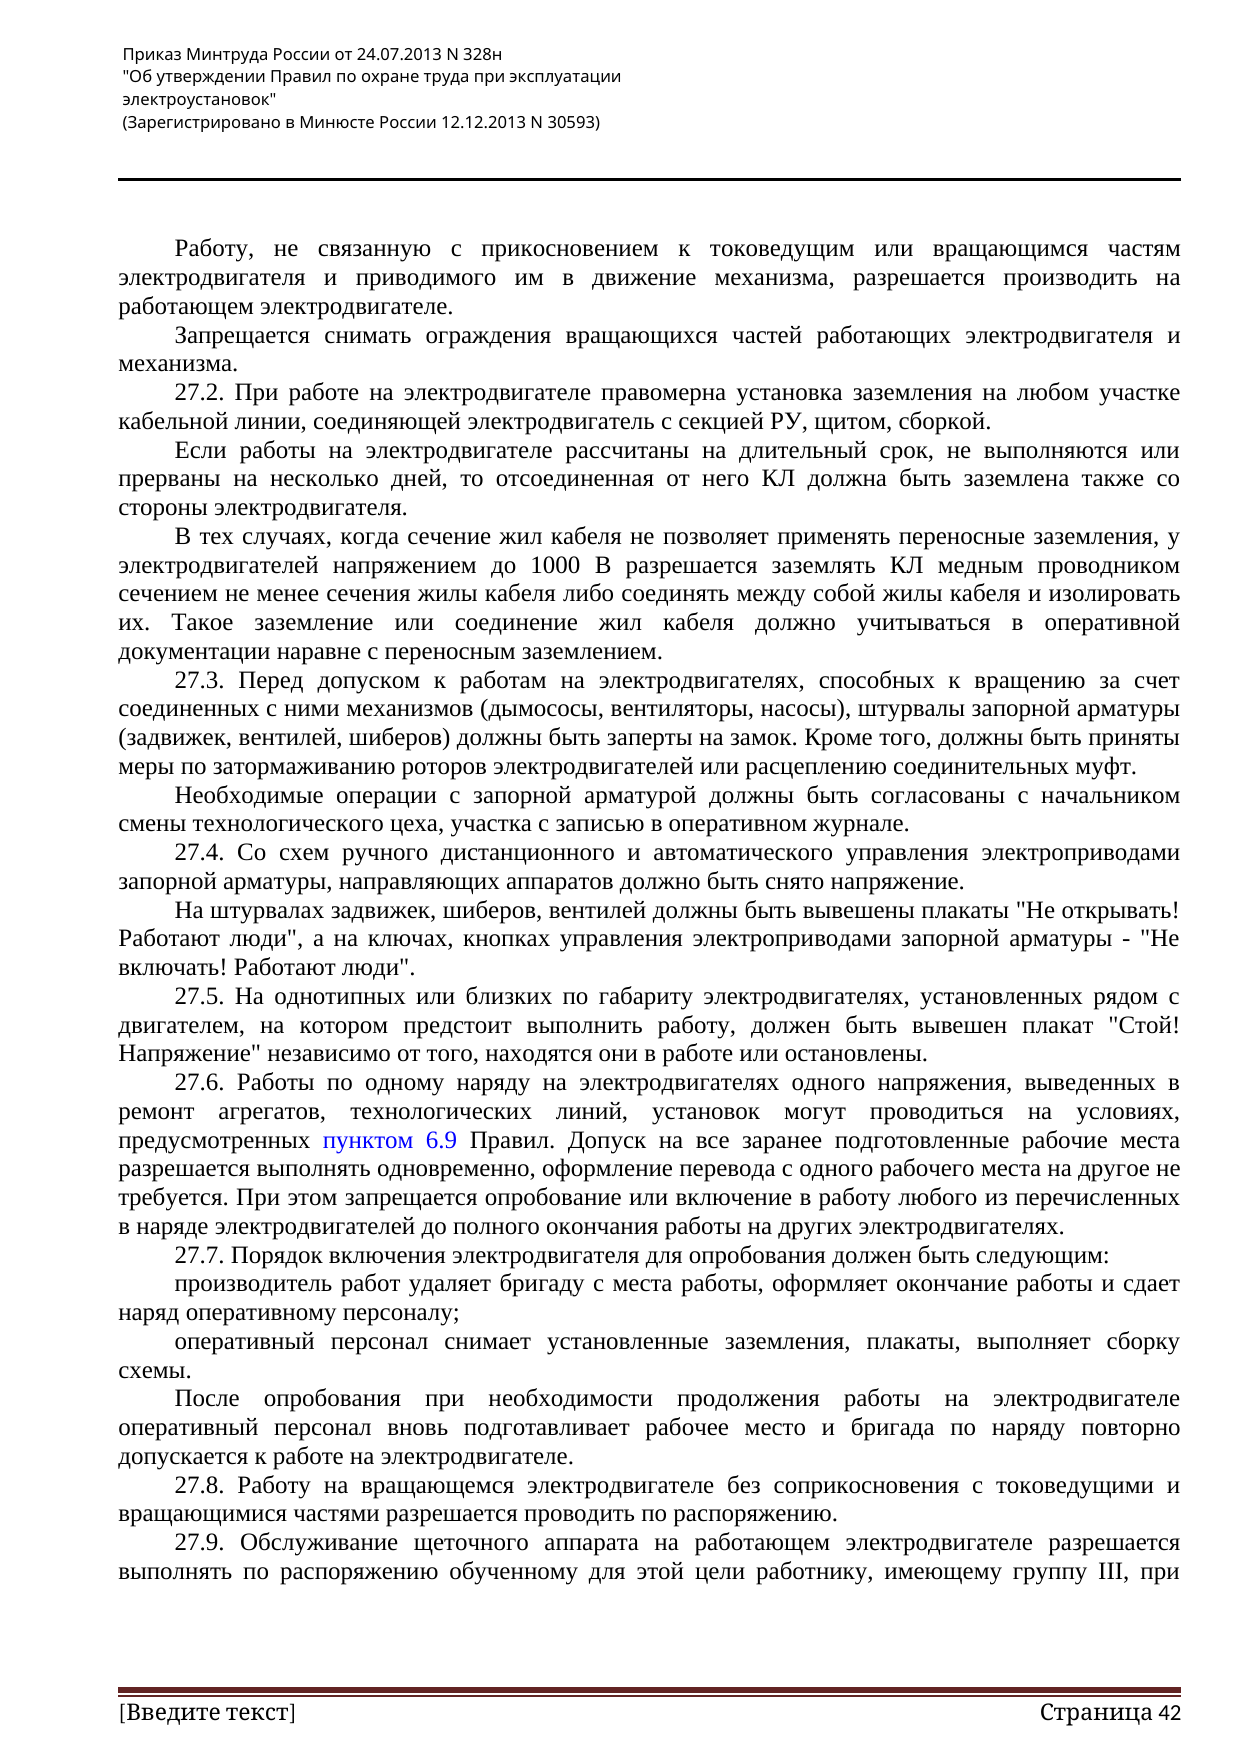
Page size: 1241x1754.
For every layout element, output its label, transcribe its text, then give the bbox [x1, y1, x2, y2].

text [118, 1527, 1181, 1585]
text 27.7. Порядок включения электродвигателя для опробования должен быть следующим: [118, 1240, 1181, 1268]
text 27.6. Работы по одному наряду на электродвигателях одного напряжения, выведенных в ремонт агрегатов, технологических линий, установок могут проводиться на условиях, предусмотренных пунктом 6.9 Правил. Допуск на все заранее подготовленные рабочие места разрешается выполнять одновременно, оформление перевода с одного рабочего места на другое не требуется. При этом запрещается опробование или включение в работу любого из перечисленных в наряде электродвигателей до полного окончания работы на других электродвигателях. [118, 1067, 1181, 1240]
text оперативный персонал снимает установленные заземления, плакаты, выполняет сборку схемы. [118, 1326, 1181, 1383]
text Если работы на электродвигателе рассчитаны на длительный срок, не выполняются или прерваны на несколько дней, то отсоединенная от него КЛ должна быть заземлена также со стороны электродвигателя. [118, 435, 1181, 521]
text На штурвалах задвижек, шиберов, вентилей должны быть вывешены плакаты "Не открывать! Работают люди", а на ключах, кнопках управления электроприводами запорной арматуры - "Не включать! Работают люди". [118, 895, 1181, 981]
text 27.4. Со схем ручного дистанционного и автоматического управления электроприводами запорной арматуры, направляющих аппаратов должно быть снято напряжение. [118, 837, 1181, 895]
text После опробования при необходимости продолжения работы на электродвигателе оперативный персонал вновь подготавливает рабочее место и бригада по наряду повторно допускается к работе на электродвигателе. [118, 1383, 1181, 1470]
text 27.2. При работе на электродвигателе правомерна установка заземления на любом участке кабельной линии, соединяющей электродвигатель с секцией РУ, щитом, сборкой. [118, 377, 1181, 435]
text В тех случаях, когда сечение жил кабеля не позволяет применять переносные заземления, у электродвигателей напряжением до 1000 В разрешается заземлять КЛ медным проводником сечением не менее сечения жилы кабеля либо соединять между собой жилы кабеля и изолировать их. Такое заземление или соединение жил кабеля должно учитываться в оперативной документации наравне с переносным заземлением. [118, 521, 1181, 665]
text производитель работ удаляет бригаду с места работы, оформляет окончание работы и сдает наряд оперативному персоналу; [118, 1268, 1181, 1326]
text 27.5. На однотипных или близких по габариту электродвигателях, установленных рядом с двигателем, на котором предстоит выполнить работу, должен быть вывешен плакат "Стой! Напряжение" независимо от того, находятся они в работе или остановлены. [118, 981, 1181, 1067]
text Необходимые операции с запорной арматурой должны быть согласованы с начальником смены технологического цеха, участка с записью в оперативном журнале. [118, 780, 1181, 837]
text Запрещается снимать ограждения вращающихся частей работающих электродвигателя и механизма. [118, 320, 1181, 377]
text Работу, не связанную с прикосновением к токоведущим или вращающимся частям электродвигателя и приводимого им в движение механизма, разрешается производить на работающем электродвигателе. [118, 233, 1181, 320]
text 27.3. Перед допуском к работам на электродвигателях, способных к вращению за счет соединенных с ними механизмов (дымососы, вентиляторы, насосы), штурвалы запорной арматуры (задвижек, вентилей, шиберов) должны быть заперты на замок. Кроме того, должны быть приняты меры по затормаживанию роторов электродвигателей или расцеплению соединительных муфт. [118, 665, 1181, 780]
text 27.8. Работу на вращающемся электродвигателе без соприкосновения с токоведущими и вращающимися частями разрешается проводить по распоряжению. [118, 1470, 1181, 1527]
